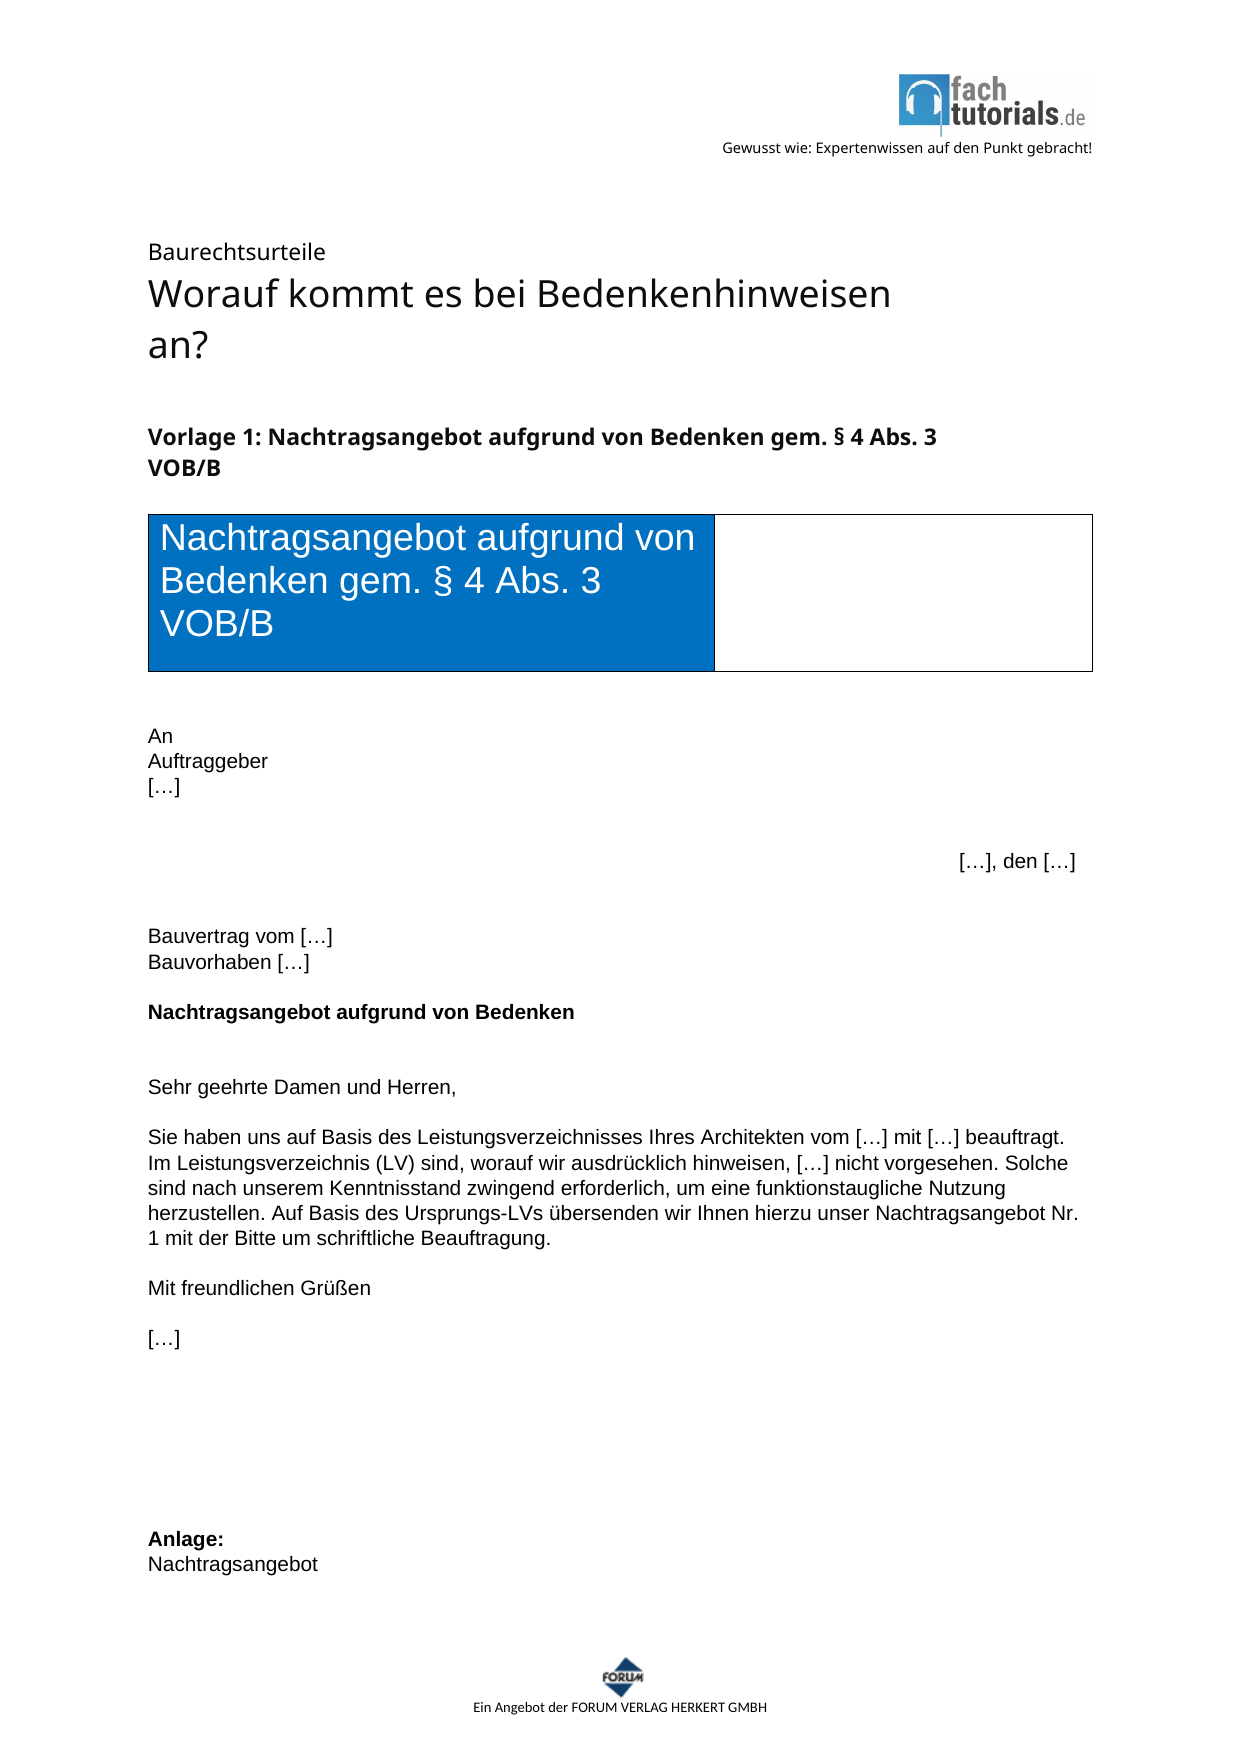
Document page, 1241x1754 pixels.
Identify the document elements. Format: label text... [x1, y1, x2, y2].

text An [148, 722, 1092, 747]
picture [898, 73, 1093, 138]
table_header [715, 515, 1092, 671]
picture [596, 1656, 645, 1699]
text Worauf kommt es bei Bedenkenhinweisen an? [148, 267, 945, 369]
text Nachtragsangebot [148, 1551, 1092, 1576]
text Anlage: [148, 1526, 1092, 1551]
text Vorlage 1: Nachtragsangebot aufgrund von Bedenken gem. § 4 Abs. 3 VOB/B [148, 421, 945, 483]
text Baurechtsurteile [148, 236, 945, 267]
table_header Nachtragsangebot aufgrund von Bedenken gem. § 4 Abs. 3 VOB/B [149, 515, 714, 671]
text Bauvertrag vom […] [148, 923, 1092, 948]
text Auftraggeber [148, 747, 1092, 773]
text Sehr geehrte Damen und Herren, [148, 1074, 1092, 1099]
text Bauvorhaben […] [148, 948, 1092, 973]
text […], den […] [885, 848, 1092, 873]
text Sie haben uns auf Basis des Leistungsverzeichnisses Ihres Architekten vom […] mit […] beauftragt. Im Leistungsverzeichnis (LV) sind, worauf wir ausdrücklich hinweisen, […] nicht vorgesehen. Solche sind nach unserem Kenntnisstand zwingend erforderlich, um eine funktionstaugliche Nutzung herzustellen. Auf Basis des Ursprungs-LVs übersenden wir Ihnen hierzu unser Nachtragsangebot Nr. 1 mit der Bitte um schriftliche Beauftragung. [148, 1124, 1092, 1249]
text Mit freundlichen Grüßen [148, 1275, 1092, 1300]
text Nachtragsangebot aufgrund von Bedenken [148, 998, 1092, 1024]
text […] [148, 773, 1092, 798]
text […] [148, 1325, 1092, 1350]
